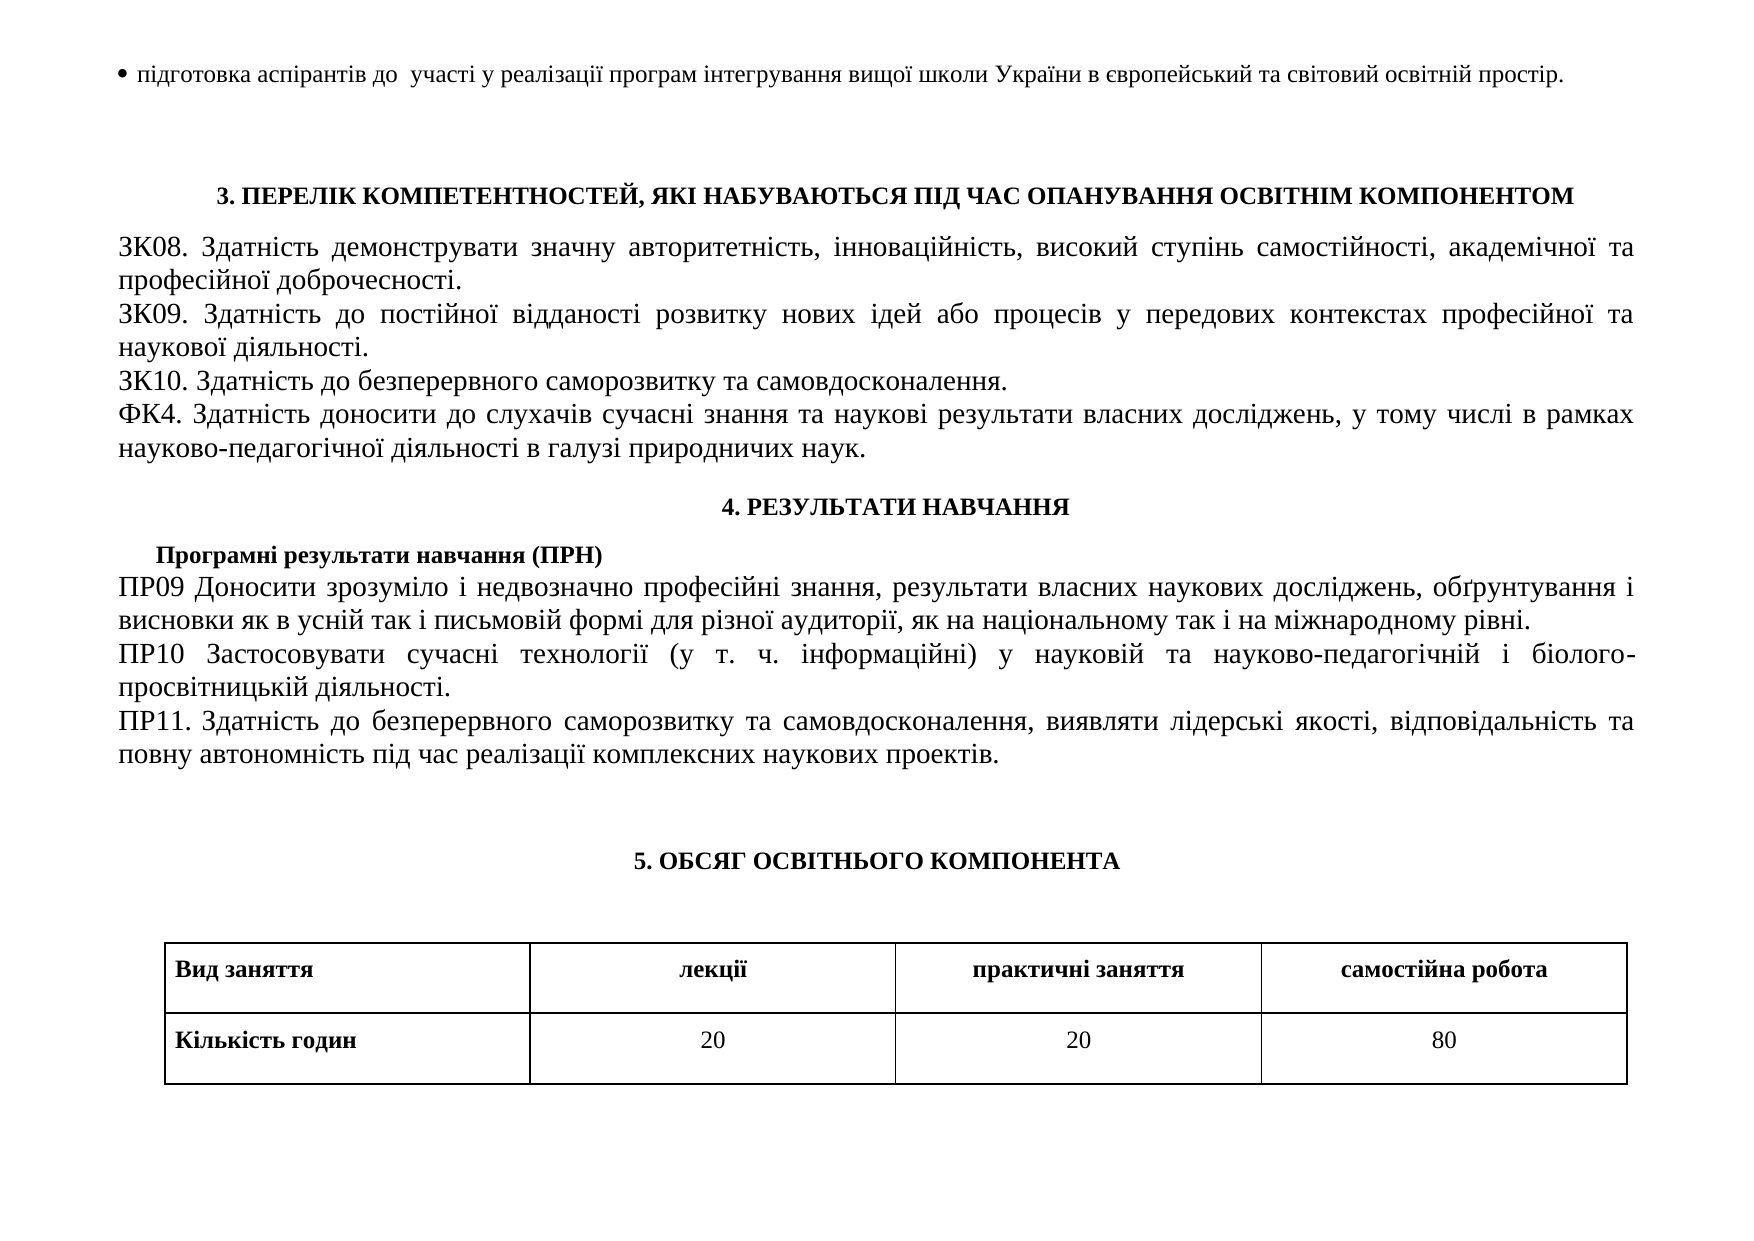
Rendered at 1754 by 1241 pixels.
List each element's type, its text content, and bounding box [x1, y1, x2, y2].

text ПР09 Доносити зрозуміло і недвозначно професійні знання, результати власних наукових досліджень, обґрунтування і висновки як в усній так і письмовій формі для різної аудиторії, як на національному так і на міжнародному рівні. [118, 569, 1636, 636]
table_header самостійна робота [1262, 944, 1626, 1012]
text ЗК10. Здатність до безперервного саморозвитку та самовдосконалення. [118, 363, 1636, 396]
text ФК4. Здатність доносити до слухачів сучасні знання та наукові результати власних досліджень, у тому числі в рамках науково-педагогічної діяльності в галузі природничих наук. [118, 396, 1636, 463]
table_header практичні заняття [896, 944, 1261, 1012]
table_cell Кількість годин [166, 1014, 529, 1083]
text 4. Результати навчання [156, 492, 1636, 521]
text ПР10 Застосовувати сучасні технології (у т. ч. інформаційні) у науковій та науково-педагогічній і біолого-просвітницькій діяльності. [118, 636, 1636, 703]
text 3. ПЕРЕЛІК КОМПЕТЕНТНОСТЕЙ, ЯКІ НАБУВАЮТЬСЯ ПІД ЧАС ОПАНУВАННЯ ОСВІТНІМ КОМПОНЕНТОМ [156, 181, 1636, 210]
text Програмні результати навчання (ПРН) [156, 540, 1636, 569]
table_cell 80 [1262, 1014, 1626, 1083]
table_cell 20 [896, 1014, 1261, 1083]
table_cell 20 [531, 1014, 895, 1083]
text 5. Обсяг ОСВІТНЬОГО КОМПОНЕНТА [118, 846, 1636, 875]
text ЗК08. Здатність демонструвати значну авторитетність, інноваційність, високий ступінь самостійності, академічної та професійної доброчесності. [118, 229, 1636, 296]
list підготовка аспірантів до участі у реалізації програм інтегрування вищої школи України в європейський та світовий освітній простір. [118, 59, 1636, 88]
text ЗК09. Здатність до постійної відданості розвитку нових ідей або процесів у передових контекстах професійної та наукової діяльності. [118, 296, 1636, 363]
table_header лекції [531, 944, 895, 1012]
table_header Вид заняття [166, 944, 529, 1012]
text ПР11. Здатність до безперервного саморозвитку та самовдосконалення, виявляти лідерські якості, відповідальність та повну автономність під час реалізації комплексних наукових проектів. [118, 703, 1636, 770]
